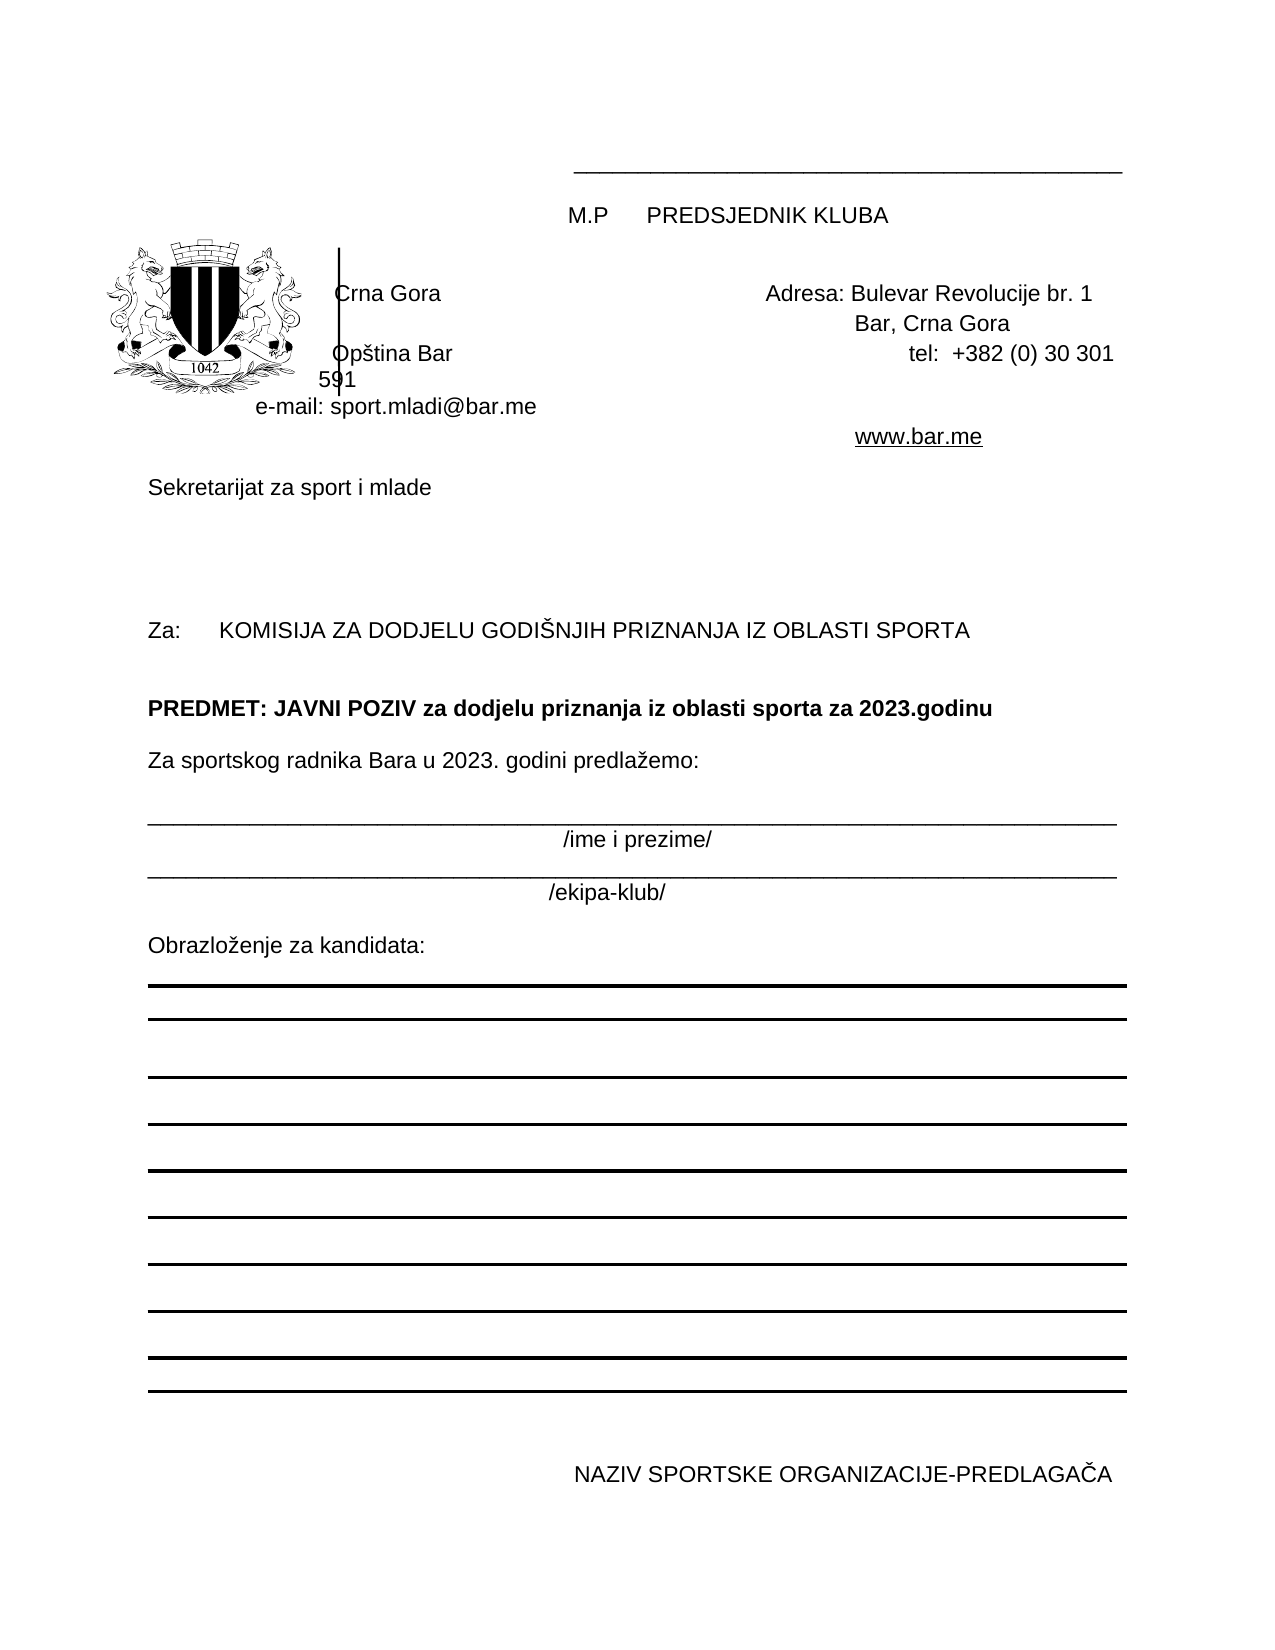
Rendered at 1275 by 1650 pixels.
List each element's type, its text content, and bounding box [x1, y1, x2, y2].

text ____________________________________________________________________________ [148, 853, 1127, 879]
text Bar, Crna Gora [281, 310, 337, 336]
text M.P PREDSJEDNIK KLUBA [148, 202, 1127, 228]
text Bar, Crna Gora [341, 310, 1127, 336]
text www.bar.me [148, 423, 1127, 449]
text e-mail: sport.mladi@bar.me [148, 393, 1127, 419]
text Sekretarijat za sport i mlade [148, 474, 1127, 500]
text Za sportskog radnika Bara u 2023. godini predlažemo: [148, 747, 1127, 773]
text /ime i prezime/ [148, 826, 1127, 853]
text ___________________________________________ [148, 148, 1127, 174]
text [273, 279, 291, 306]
text Opština Bar tel: +382 (0) 30 301 591 [341, 340, 1127, 393]
text PREDMET: JAVNI POZIV za dodjelu priznanja iz oblasti sporta za 2023.godinu [148, 694, 1127, 721]
text Za: KOMISIJA ZA DODJELU GODIŠNJIH PRIZNANJA IZ OBLASTI SPORTA [148, 617, 1127, 643]
text Bar, Crna Gora [229, 310, 264, 336]
text Obrazloženje za kandidata: [148, 932, 1127, 958]
text ____________________________________________________________________________ [148, 800, 1127, 826]
text Crna Gora Adresa: Bulevar Revolucije br. 1 [341, 279, 1127, 306]
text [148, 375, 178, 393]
text NAZIV SPORTSKE ORGANIZACIJE-PREDLAGAČA [148, 1461, 1127, 1487]
text Opština Bar tel: +382 (0) 30 301 591 [231, 340, 338, 393]
text Bar, Crna Gora [148, 310, 181, 336]
text /ekipa-klub/ [148, 879, 1127, 905]
